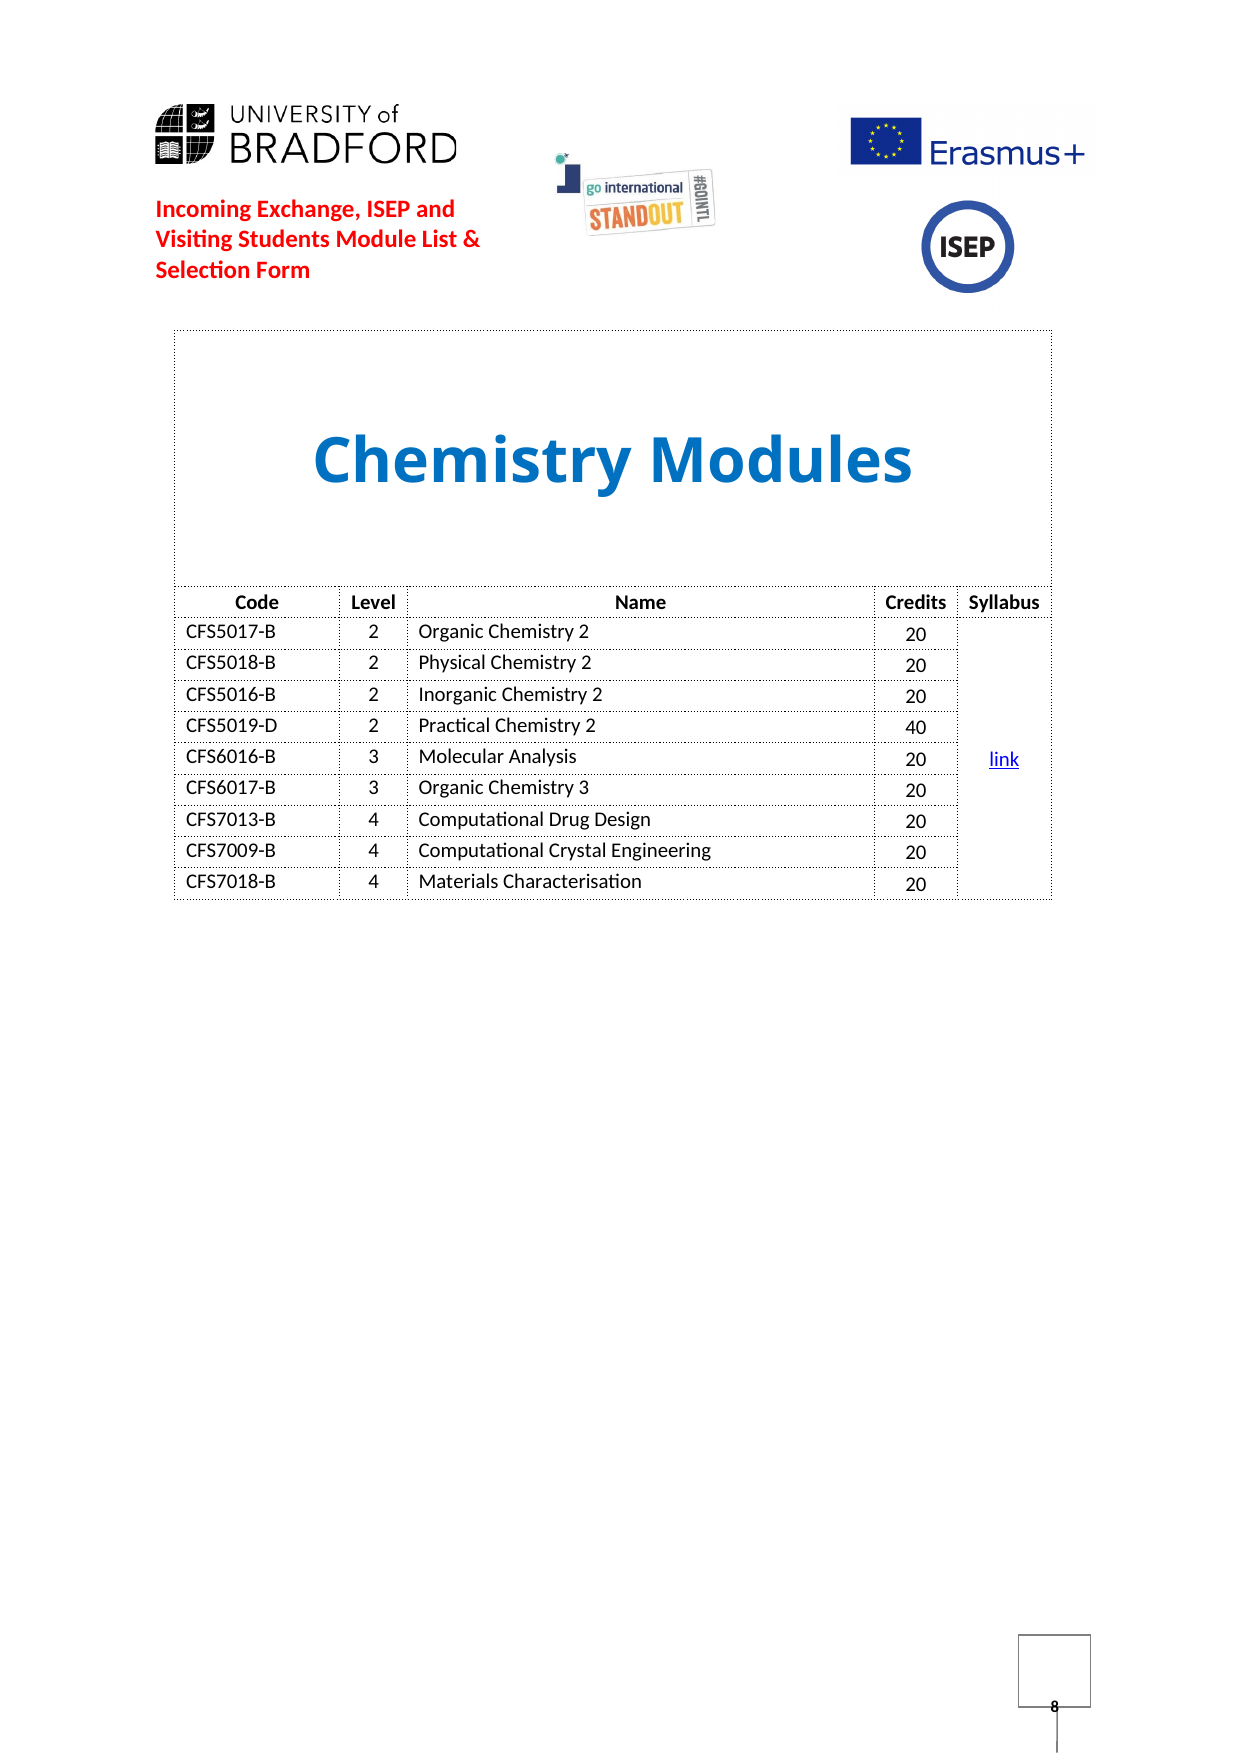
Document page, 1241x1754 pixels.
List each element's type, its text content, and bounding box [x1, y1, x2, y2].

table_cell Computational Drug Design [407, 805, 874, 836]
table_cell CFS5018-B [175, 649, 340, 680]
picture [554, 153, 716, 236]
table_cell 2 [340, 617, 407, 648]
table_cell CFS5016-B [175, 680, 340, 711]
table_cell CFS6017-B [175, 774, 340, 805]
table_cell Practical Chemistry 2 [407, 711, 874, 742]
table_cell 20 [874, 742, 957, 773]
table_cell 2 [340, 680, 407, 711]
table_cell Syllabus [958, 586, 1051, 617]
table_cell 4 [340, 867, 407, 898]
table_cell Molecular Analysis [407, 742, 874, 773]
table_cell Computational Crystal Engineering [407, 836, 874, 867]
table_cell Code [175, 586, 340, 617]
table_cell Level [340, 586, 407, 617]
table_cell 20 [874, 774, 957, 805]
table_cell Organic Chemistry 2 [407, 617, 874, 648]
table_cell CFS7013-B [175, 805, 340, 836]
table_cell Organic Chemistry 3 [407, 774, 874, 805]
table_cell 40 [874, 711, 957, 742]
table_cell 3 [340, 774, 407, 805]
table_cell 4 [340, 805, 407, 836]
table_header Chemistry Modules [175, 330, 1051, 586]
table_cell 20 [874, 805, 957, 836]
table_cell 3 [340, 742, 407, 773]
table_cell CFS6016-B [175, 742, 340, 773]
table_cell Physical Chemistry 2 [407, 649, 874, 680]
table_cell 20 [874, 867, 957, 898]
table_cell 20 [874, 836, 957, 867]
table_cell 20 [874, 617, 957, 648]
table_cell 2 [340, 711, 407, 742]
table_cell 4 [340, 836, 407, 867]
table_cell CFS5019-D [175, 711, 340, 742]
picture [837, 104, 1098, 316]
table_cell 2 [340, 649, 407, 680]
table_cell 20 [874, 680, 957, 711]
table_cell Name [407, 586, 874, 617]
table_cell 20 [874, 649, 957, 680]
table_cell CFS7018-B [175, 867, 340, 898]
picture [155, 104, 457, 164]
table_cell Inorganic Chemistry 2 [407, 680, 874, 711]
table_cell Credits [874, 586, 957, 617]
table_cell CFS7009-B [175, 836, 340, 867]
table_cell CFS5017-B [175, 617, 340, 648]
table_cell Materials Characterisation [407, 867, 874, 898]
table_cell link [958, 617, 1051, 898]
